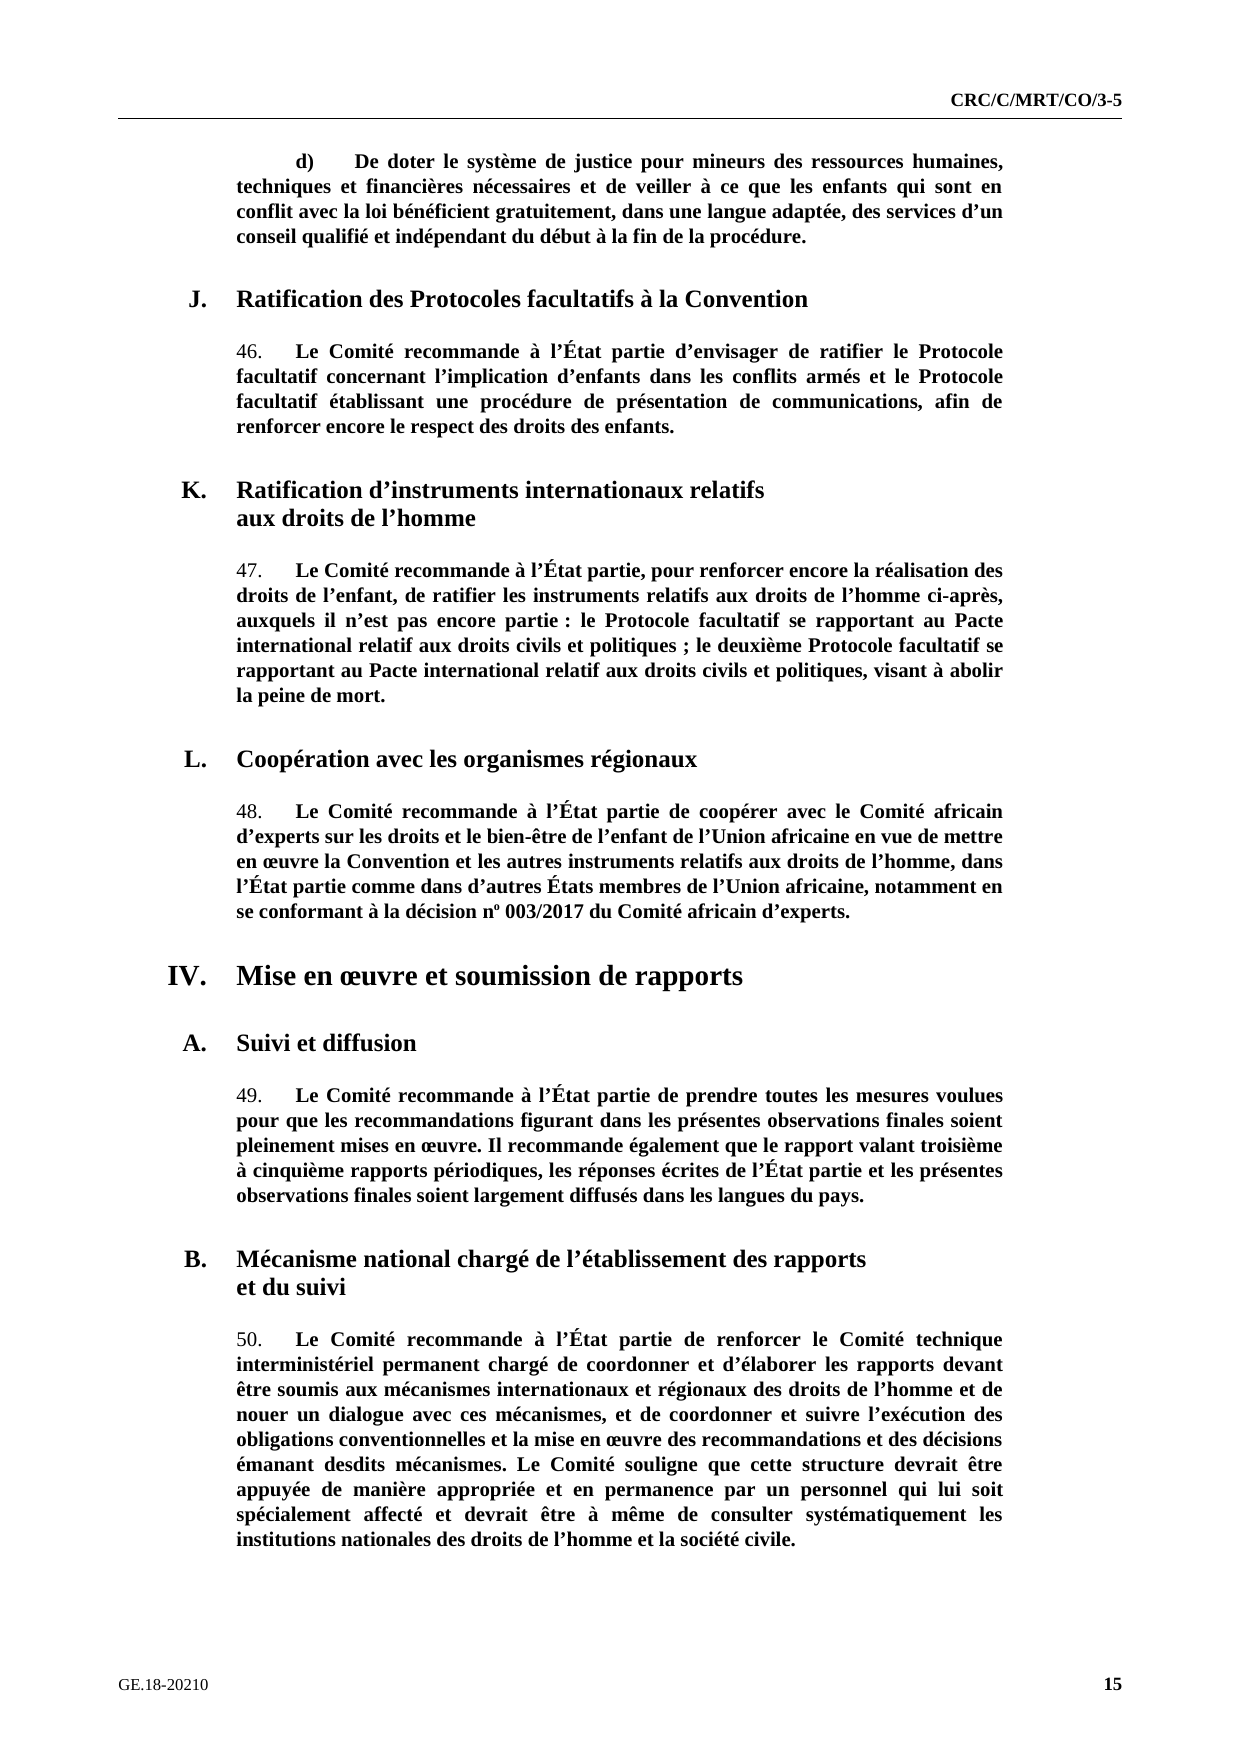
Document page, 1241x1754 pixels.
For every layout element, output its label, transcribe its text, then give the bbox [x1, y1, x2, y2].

text 49. Le Comité recommande à l’État partie de prendre toutes les mesures voulues pour que les recommandations figurant dans les présentes observations finales soient pleinement mises en œuvre. Il recommande également que le rapport valant troisième à cinquième rapports périodiques, les réponses écrites de l’État partie et les présentes observations finales soient largement diffusés dans les langues du pays. [236, 1082, 1004, 1207]
text 48. Le Comité recommande à l’État partie de coopérer avec le Comité africain d’experts sur les droits et le bien-être de l’enfant de l’Union africaine en vue de mettre en œuvre la Convention et les autres instruments relatifs aux droits de l’homme, dans l’État partie comme dans d’autres États membres de l’Union africaine, notamment en se conformant à la décision no 003/2017 du Comité africain d’experts. [236, 798, 1004, 923]
text 50. Le Comité recommande à l’État partie de renforcer le Comité technique interministériel permanent chargé de coordonner et d’élaborer les rapports devant être soumis aux mécanismes internationaux et régionaux des droits de l’homme et de nouer un dialogue avec ces mécanismes, et de coordonner et suivre l’exécution des obligations conventionnelles et la mise en œuvre des recommandations et des décisions émanant desdits mécanismes. Le Comité souligne que cette structure devrait être appuyée de manière appropriée et en permanence par un personnel qui lui soit spécialement affecté et devrait être à même de consulter systématiquement les institutions nationales des droits de l’homme et la société civile. [236, 1326, 1004, 1551]
text 47. Le Comité recommande à l’État partie, pour renforcer encore la réalisation des droits de l’enfant, de ratifier les instruments relatifs aux droits de l’homme ci-après, auxquels il n’est pas encore partie : le Protocole facultatif se rapportant au Pacte international relatif aux droits civils et politiques ; le deuxième Protocole facultatif se rapportant au Pacte international relatif aux droits civils et politiques, visant à abolir la peine de mort. [236, 557, 1004, 707]
text B. Mécanisme national chargé de l’établissement des rapports et du suivi [118, 1244, 1004, 1301]
text J. Ratification des Protocoles facultatifs à la Convention [118, 285, 1004, 313]
text L. Coopération avec les organismes régionaux [118, 744, 1004, 773]
text A. Suivi et diffusion [118, 1029, 1004, 1057]
text 46. Le Comité recommande à l’État partie d’envisager de ratifier le Protocole facultatif concernant l’implication d’enfants dans les conflits armés et le Protocole facultatif établissant une procédure de présentation de communications, afin de renforcer encore le respect des droits des enfants. [236, 338, 1004, 438]
text K. Ratification d’instruments internationaux relatifs aux droits de l’homme [118, 476, 1004, 532]
text d) De doter le système de justice pour mineurs des ressources humaines, techniques et financières nécessaires et de veiller à ce que les enfants qui sont en conflit avec la loi bénéficient gratuitement, dans une langue adaptée, des services d’un conseil qualifié et indépendant du début à la fin de la procédure. [236, 148, 1004, 248]
text IV. Mise en œuvre et soumission de rapports [118, 960, 1004, 991]
